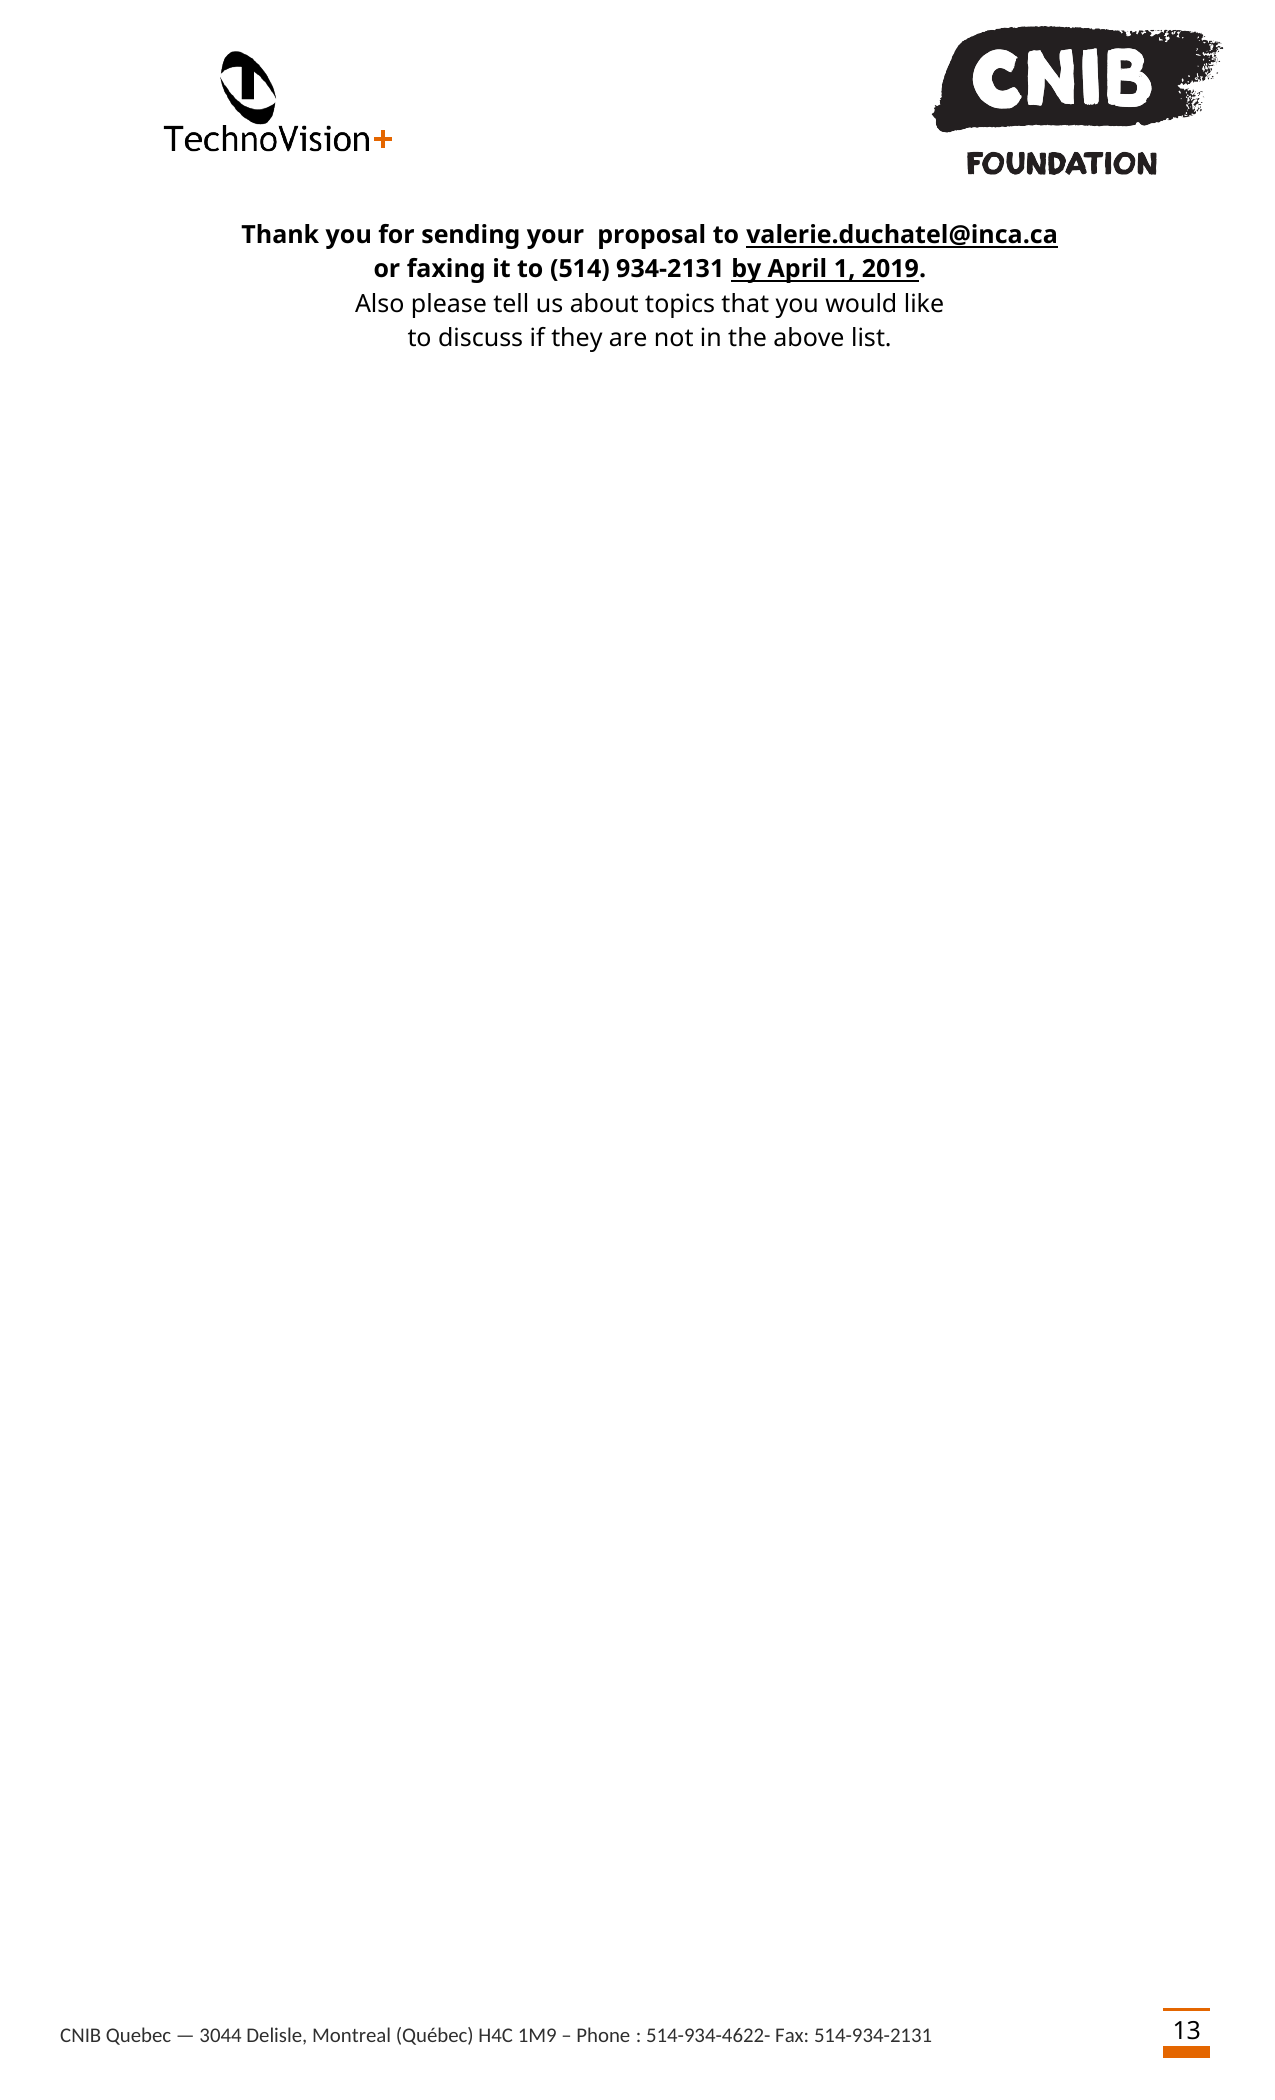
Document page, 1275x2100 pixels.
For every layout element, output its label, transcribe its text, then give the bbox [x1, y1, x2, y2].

text Thank you for sending your proposal to valerie.duchatel@inca.ca [148, 217, 1151, 251]
picture [155, 44, 372, 159]
text Also please tell us about topics that you would like [148, 285, 1151, 319]
text or faxing it to (514) 934-2131 by April 1, 2019. [148, 251, 1151, 285]
picture [931, 26, 1224, 175]
text to discuss if they are not in the above list. [148, 319, 1151, 353]
